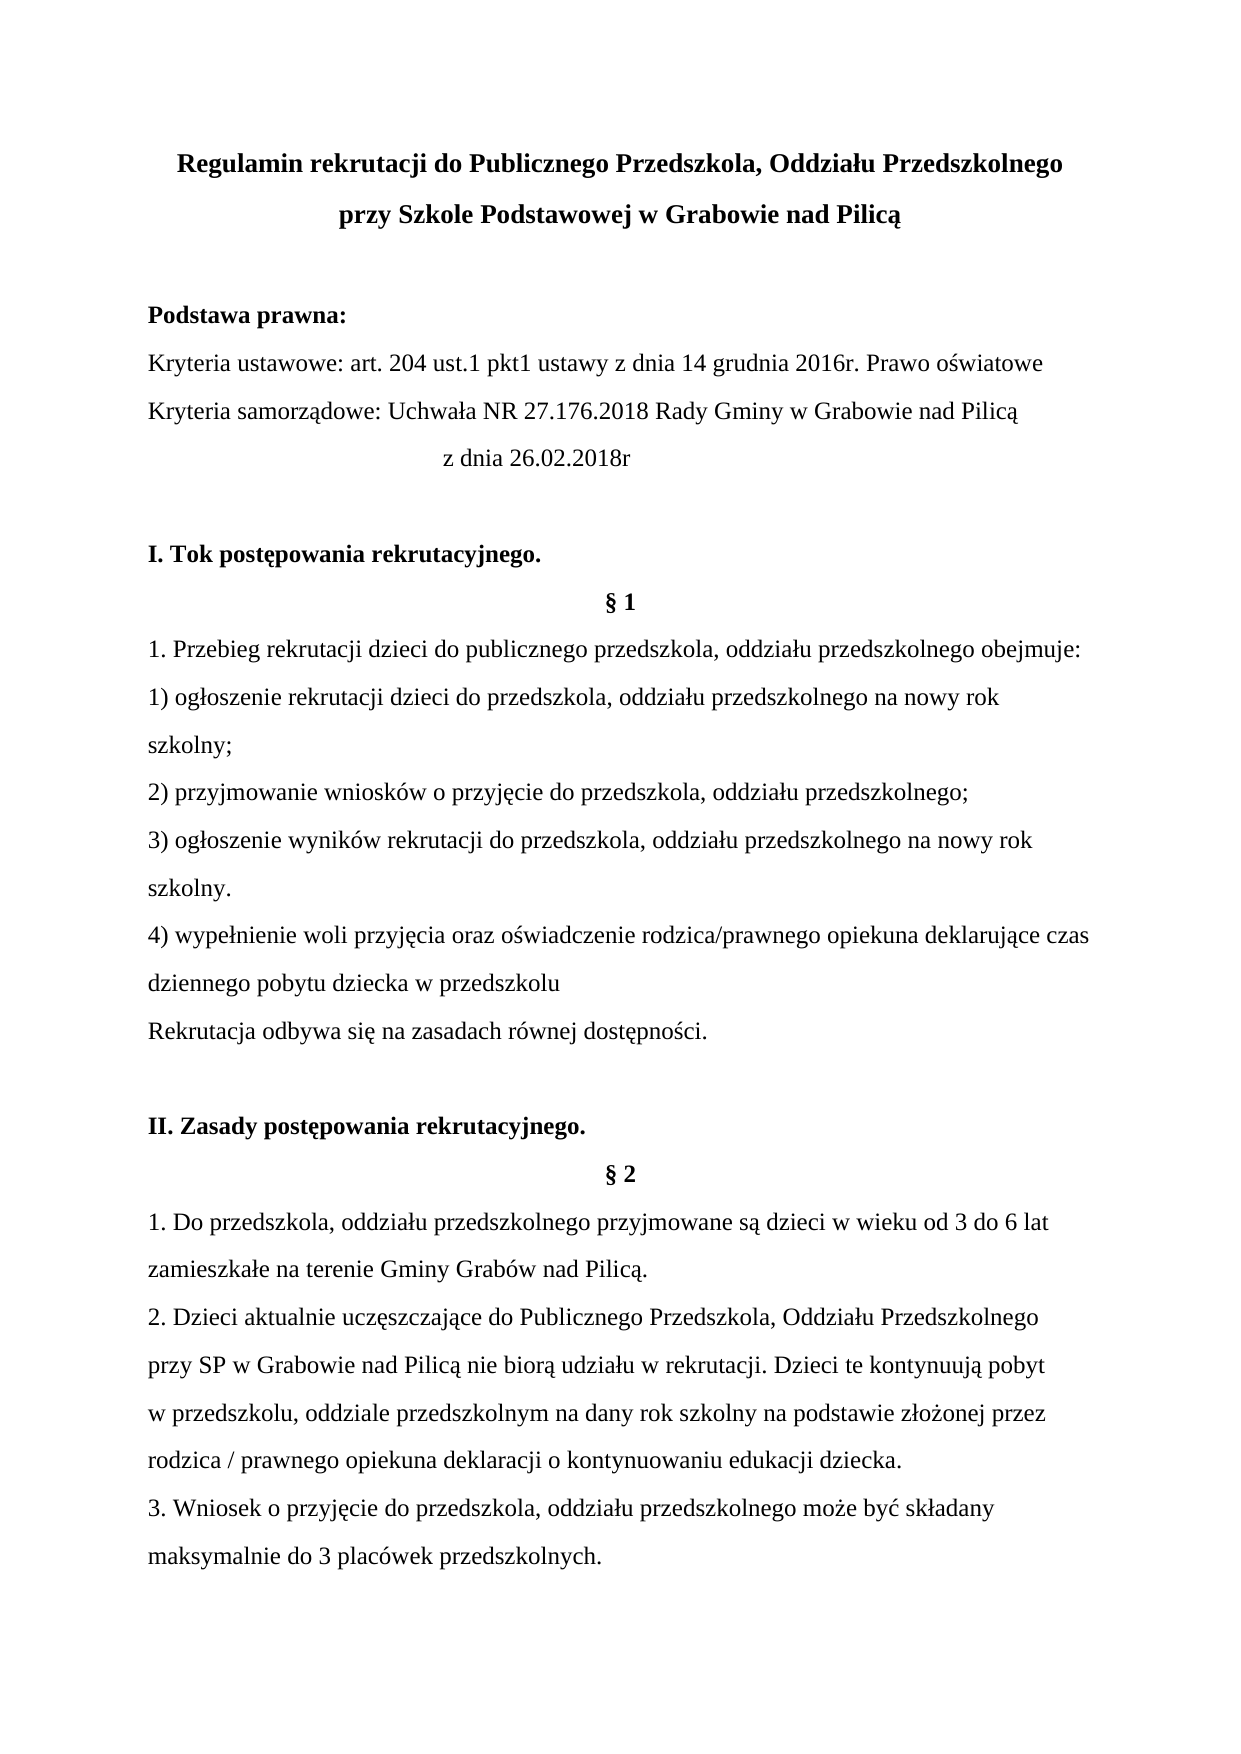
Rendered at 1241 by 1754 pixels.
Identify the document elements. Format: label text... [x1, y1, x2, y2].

text 3) ogłoszenie wyników rekrutacji do przedszkola, oddziału przedszkolnego na nowy rok [148, 825, 1093, 854]
text Kryteria samorządowe: Uchwała NR 27.176.2018 Rady Gminy w Grabowie nad Pilicą [148, 396, 1093, 424]
text Regulamin rekrutacji do Publicznego Przedszkola, Oddziału Przedszkolnego [148, 148, 1093, 179]
text 2) przyjmowanie wniosków o przyjęcie do przedszkola, oddziału przedszkolnego; [148, 777, 1093, 806]
text dziennego pobytu dziecka w przedszkolu [148, 968, 1093, 997]
text 4) wypełnienie woli przyjęcia oraz oświadczenie rodzica/prawnego opiekuna deklarujące czas [148, 921, 1093, 949]
text Rekrutacja odbywa się na zasadach równej dostępności. [148, 1016, 1093, 1045]
text II. Zasady postępowania rekrutacyjnego. [148, 1111, 1093, 1140]
text 1. Przebieg rekrutacji dzieci do publicznego przedszkola, oddziału przedszkolnego obejmuje: [148, 634, 1093, 663]
text maksymalnie do 3 placówek przedszkolnych. [148, 1541, 1093, 1569]
text Kryteria ustawowe: art. 204 ust.1 pkt1 ustawy z dnia 14 grudnia 2016r. Prawo oświatowe [148, 348, 1093, 377]
text rodzica / prawnego opiekuna deklaracji o kontynuowaniu edukacji dziecka. [148, 1445, 1093, 1474]
text zamieszkałe na terenie Gminy Grabów nad Pilicą. [148, 1254, 1093, 1283]
text § 2 [148, 1159, 1093, 1188]
text z dnia 26.02.2018r [369, 443, 1093, 472]
text przy SP w Grabowie nad Pilicą nie biorą udziału w rekrutacji. Dzieci te kontynuują pobyt [148, 1350, 1093, 1379]
text Podstawa prawna: [148, 300, 1093, 329]
text przy Szkole Podstawowej w Grabowie nad Pilicą [148, 198, 1093, 229]
text 1) ogłoszenie rekrutacji dzieci do przedszkola, oddziału przedszkolnego na nowy rok [148, 682, 1093, 711]
text w przedszkolu, oddziale przedszkolnym na dany rok szkolny na podstawie złożonej przez [148, 1398, 1093, 1426]
text szkolny. [148, 873, 1093, 902]
text I. Tok postępowania rekrutacyjnego. [148, 539, 1093, 568]
text § 1 [148, 587, 1093, 615]
text szkolny; [148, 730, 1093, 758]
text 1. Do przedszkola, oddziału przedszkolnego przyjmowane są dzieci w wieku od 3 do 6 lat [148, 1207, 1093, 1236]
text 3. Wniosek o przyjęcie do przedszkola, oddziału przedszkolnego może być składany [148, 1493, 1093, 1522]
text 2. Dzieci aktualnie uczęszczające do Publicznego Przedszkola, Oddziału Przedszkolnego [148, 1302, 1093, 1331]
